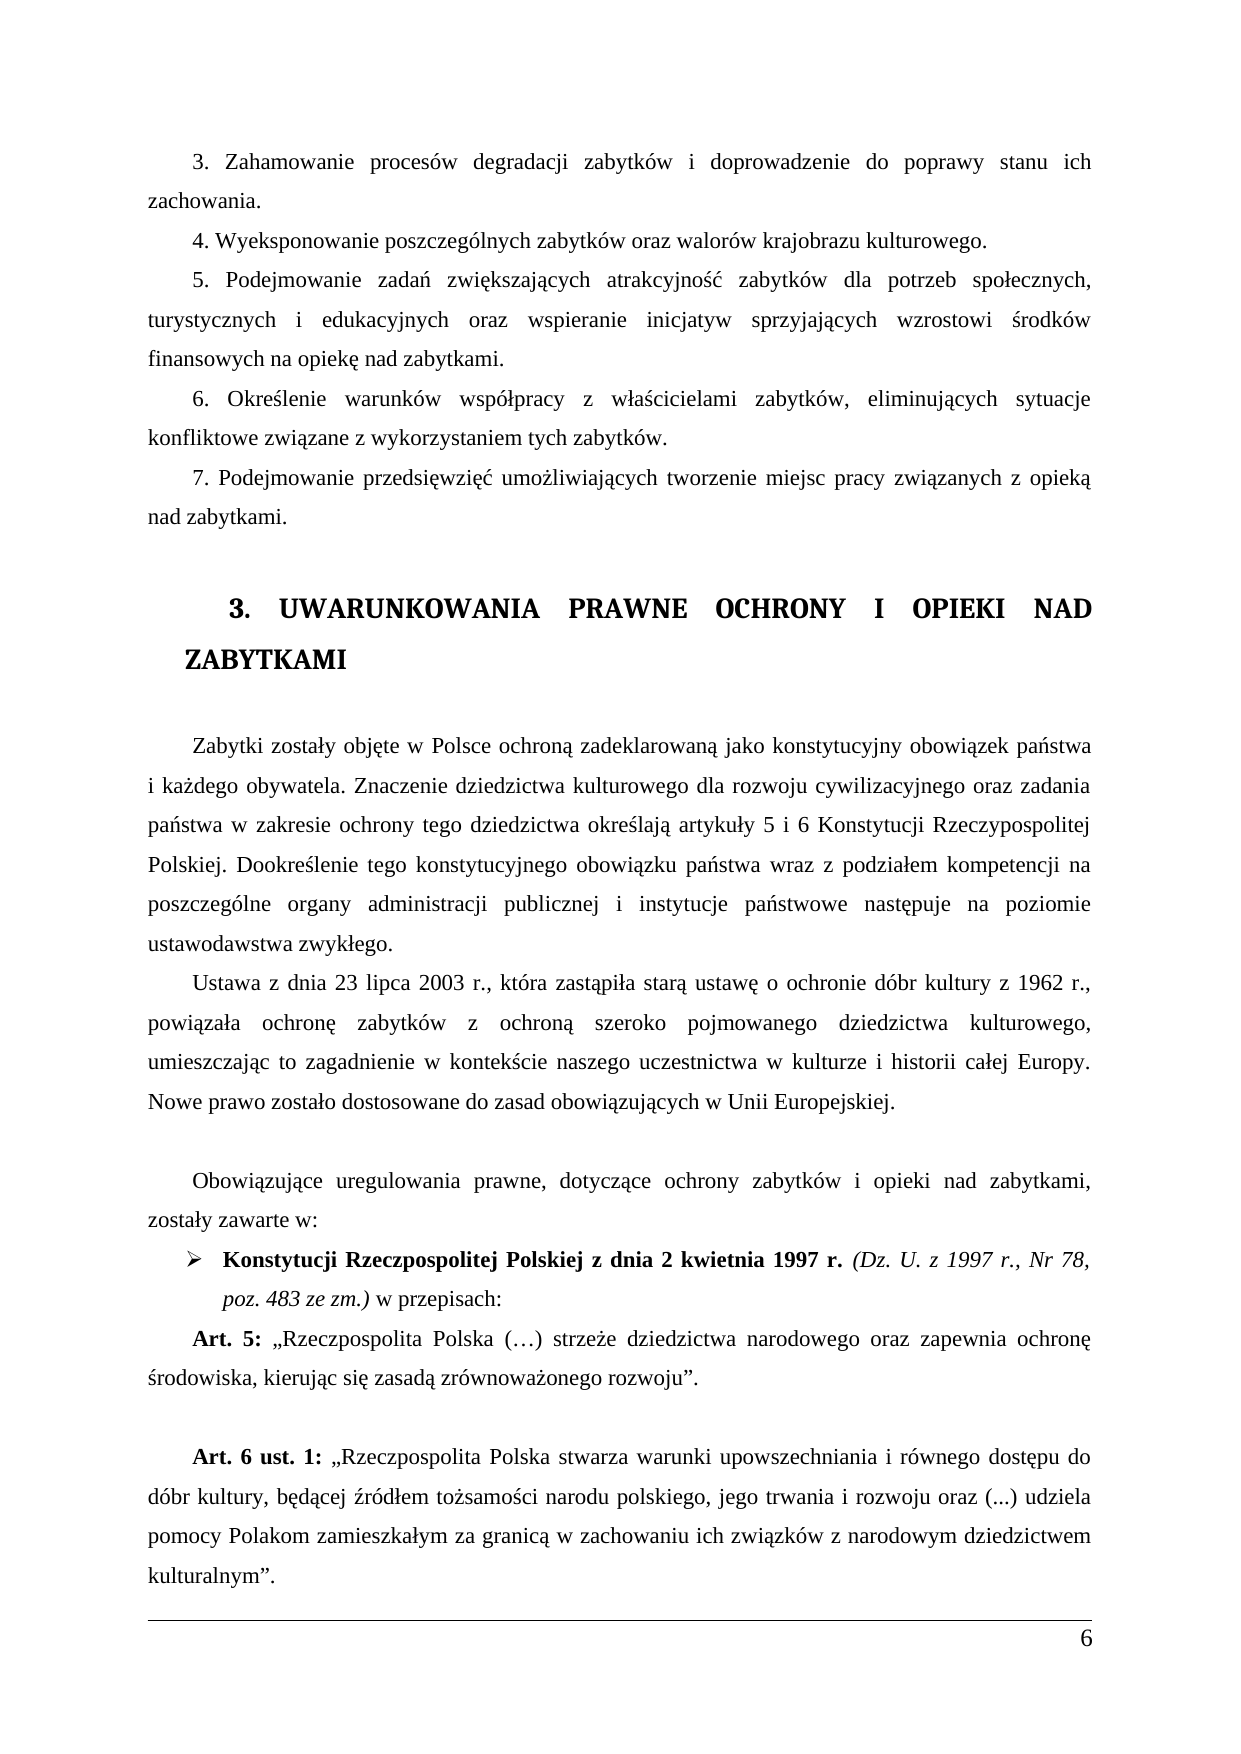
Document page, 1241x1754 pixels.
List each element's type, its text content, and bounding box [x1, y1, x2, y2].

text 3. Zahamowanie procesów degradacji zabytków i doprowadzenie do poprawy stanu ich zachowania. [148, 148, 1092, 213]
text 7. Podejmowanie przedsięwzięć umożliwiających tworzenie miejsc pracy związanych z opieką nad zabytkami. [148, 463, 1092, 529]
text 6. Określenie warunków współpracy z właścicielami zabytków, eliminujących sytuacje konfliktowe związane z wykorzystaniem tych zabytków. [148, 384, 1092, 450]
text Art. 6 ust. 1: „Rzeczpospolita Polska stwarza warunki upowszechniania i równego dostępu do dóbr kultury, będącej źródłem tożsamości narodu polskiego, jego trwania i rozwoju oraz (...) udziela pomocy Polakom zamieszkałym za granicą w zachowaniu ich związków z narodowym dziedzictwem kulturalnym”. [148, 1443, 1092, 1588]
text Ustawa z dnia 23 lipca 2003 r., która zastąpiła starą ustawę o ochronie dóbr kultury z 1962 r., powiązała ochronę zabytków z ochroną szeroko pojmowanego dziedzictwa kulturowego, umieszczając to zagadnienie w kontekście naszego uczestnictwa w kulturze i historii całej Europy. Nowe prawo zostało dostosowane do zasad obowiązujących w Unii Europejskiej. [148, 969, 1092, 1114]
subtitle 3. UWARUNKOWANIA PRAWNE OCHRONY I OPIEKI NAD ZABYTKAMI [185, 592, 1092, 676]
text Art. 5: „Rzeczpospolita Polska (…) strzeże dziedzictwa narodowego oraz zapewnia ochronę środowiska, kierując się zasadą zrównoważonego rozwoju”. [148, 1325, 1092, 1391]
text Zabytki zostały objęte w Polsce ochroną zadeklarowaną jako konstytucyjny obowiązek państwa i każdego obywatela. Znaczenie dziedzictwa kulturowego dla rozwoju cywilizacyjnego oraz zadania państwa w zakresie ochrony tego dziedzictwa określają artykuły 5 i 6 Konstytucji Rzeczypospolitej Polskiej. Dookreślenie tego konstytucyjnego obowiązku państwa wraz z podziałem kompetencji na poszczególne organy administracji publicznej i instytucje państwowe następuje na poziomie ustawodawstwa zwykłego. [148, 733, 1092, 956]
text 4. Wyeksponowanie poszczególnych zabytków oraz walorów krajobrazu kulturowego. [148, 227, 1092, 253]
text Obowiązujące uregulowania prawne, dotyczące ochrony zabytków i opieki nad zabytkami, zostały zawarte w: [148, 1167, 1092, 1233]
list Konstytucji Rzeczpospolitej Polskiej z dnia 2 kwietnia 1997 r. (Dz. U. z 1997 r., Nr 78, poz. 483 ze zm.) w przepisach: [185, 1246, 1092, 1312]
text 5. Podejmowanie zadań zwiększających atrakcyjność zabytków dla potrzeb społecznych, turystycznych i edukacyjnych oraz wspieranie inicjatyw sprzyjających wzrostowi środków finansowych na opiekę nad zabytkami. [148, 266, 1092, 371]
